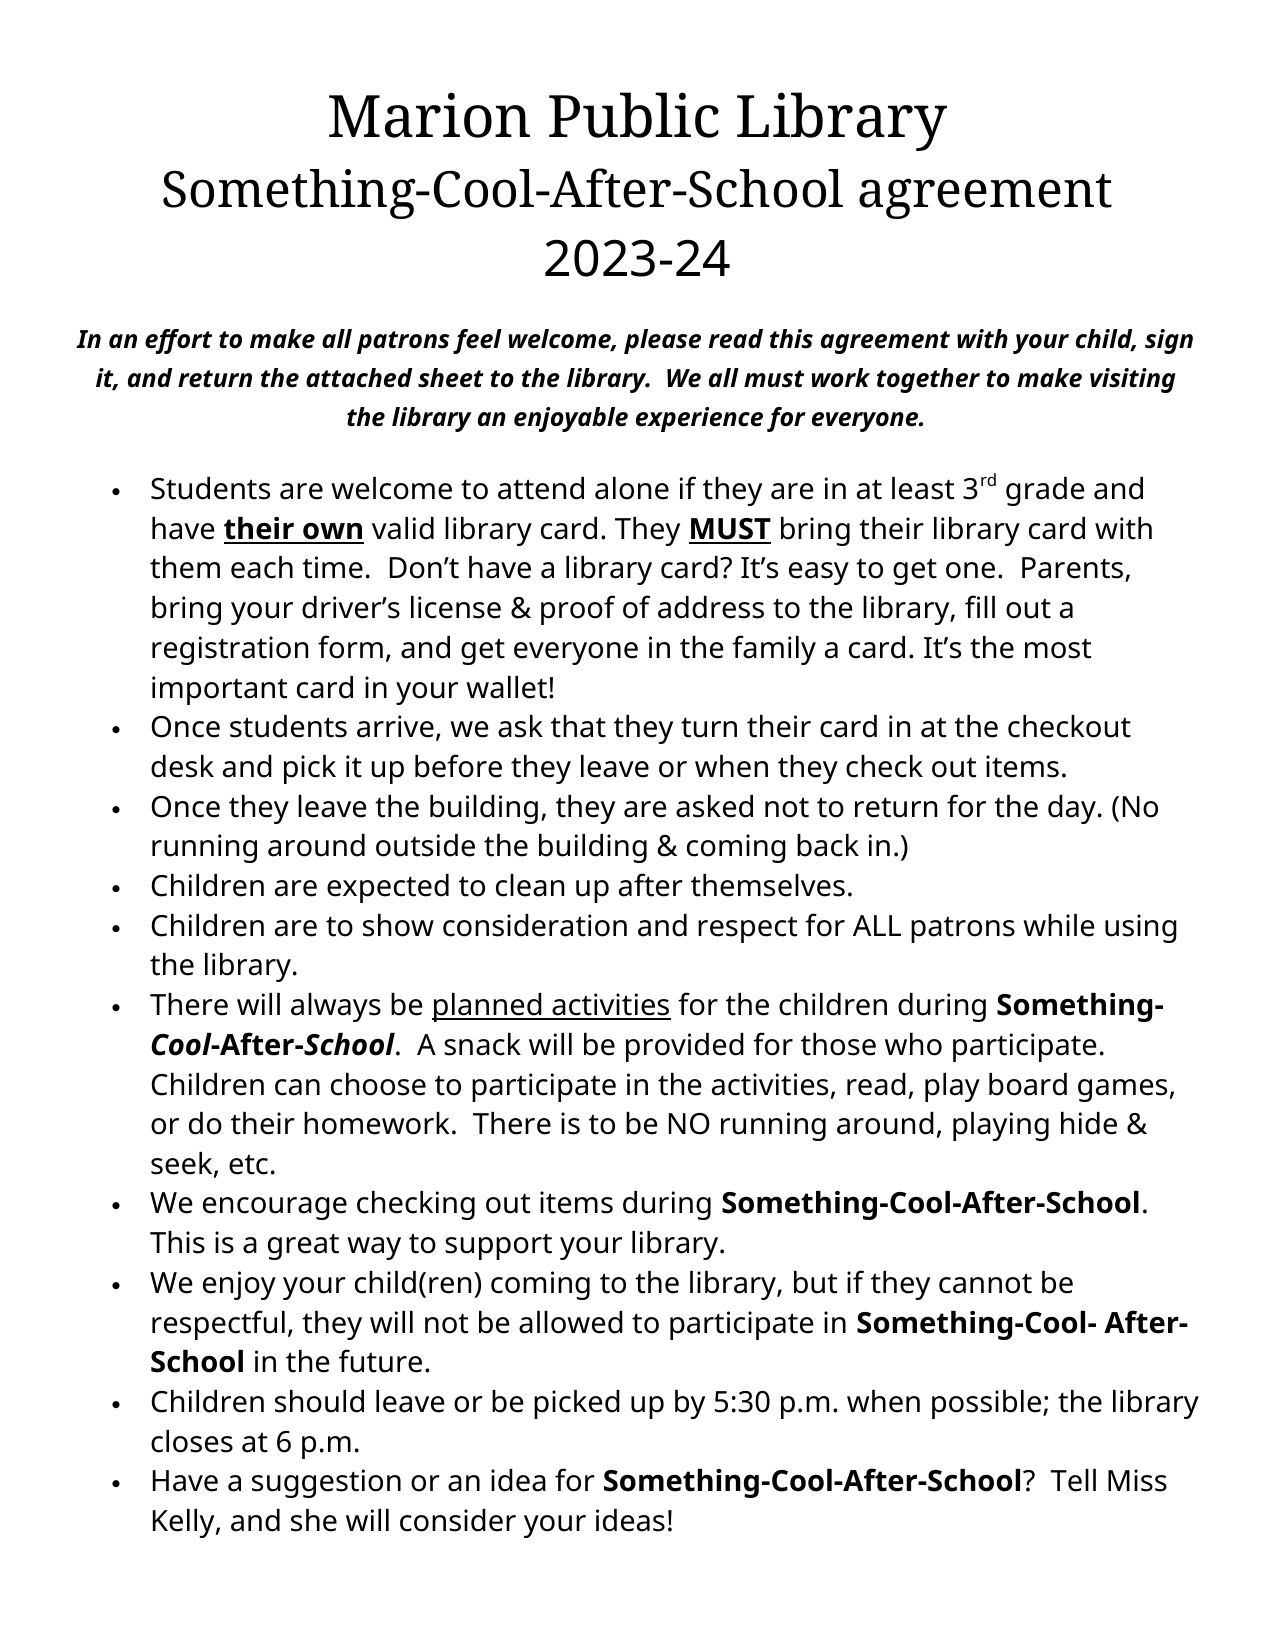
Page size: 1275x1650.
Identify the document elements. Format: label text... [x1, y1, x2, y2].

text Something-Cool-After-School agreement [75, 154, 1200, 223]
list Once students arrive, we ask that they turn their card in at the checkout desk and pick it up before they leave or when they check out items. [112, 707, 1200, 786]
list We encourage checking out items during Something-Cool-After-School. This is a great way to support your library. [112, 1183, 1200, 1262]
text 2023-24 [75, 223, 1200, 291]
list Children are to show consideration and respect for ALL patrons while using the library. [112, 905, 1200, 984]
list Students are welcome to attend alone if they are in at least 3rd grade and have their own valid library card. They MUST bring their library card with them each time. Don’t have a library card? It’s easy to get one. Parents, bring your driver’s license & proof of address to the library, fill out a registration form, and get everyone in the family a card. It’s the most important card in your wallet! [112, 468, 1200, 707]
list There will always be planned activities for the children during Something-Cool-After-School. A snack will be provided for those who participate. Children can choose to participate in the activities, read, play board games, or do their homework. There is to be NO running around, playing hide & seek, etc. [112, 984, 1200, 1183]
text In an effort to make all patrons feel welcome, please read this agreement with your child, sign it, and return the attached sheet to the library. We all must work together to make visiting the library an enjoyable experience for everyone. [75, 322, 1200, 434]
list Children should leave or be picked up by 5:30 p.m. when possible; the library closes at 6 p.m. [112, 1381, 1200, 1461]
list We enjoy your child(ren) coming to the library, but if they cannot be respectful, they will not be allowed to participate in Something-Cool- After-School in the future. [112, 1262, 1200, 1381]
list Have a suggestion or an idea for Something-Cool-After-School? Tell Miss Kelly, and she will consider your ideas! [112, 1461, 1200, 1540]
list Once they leave the building, they are asked not to return for the day. (No running around outside the building & coming back in.) [112, 786, 1200, 865]
text Marion Public Library [75, 75, 1200, 154]
list Children are expected to clean up after themselves. [112, 865, 1200, 905]
